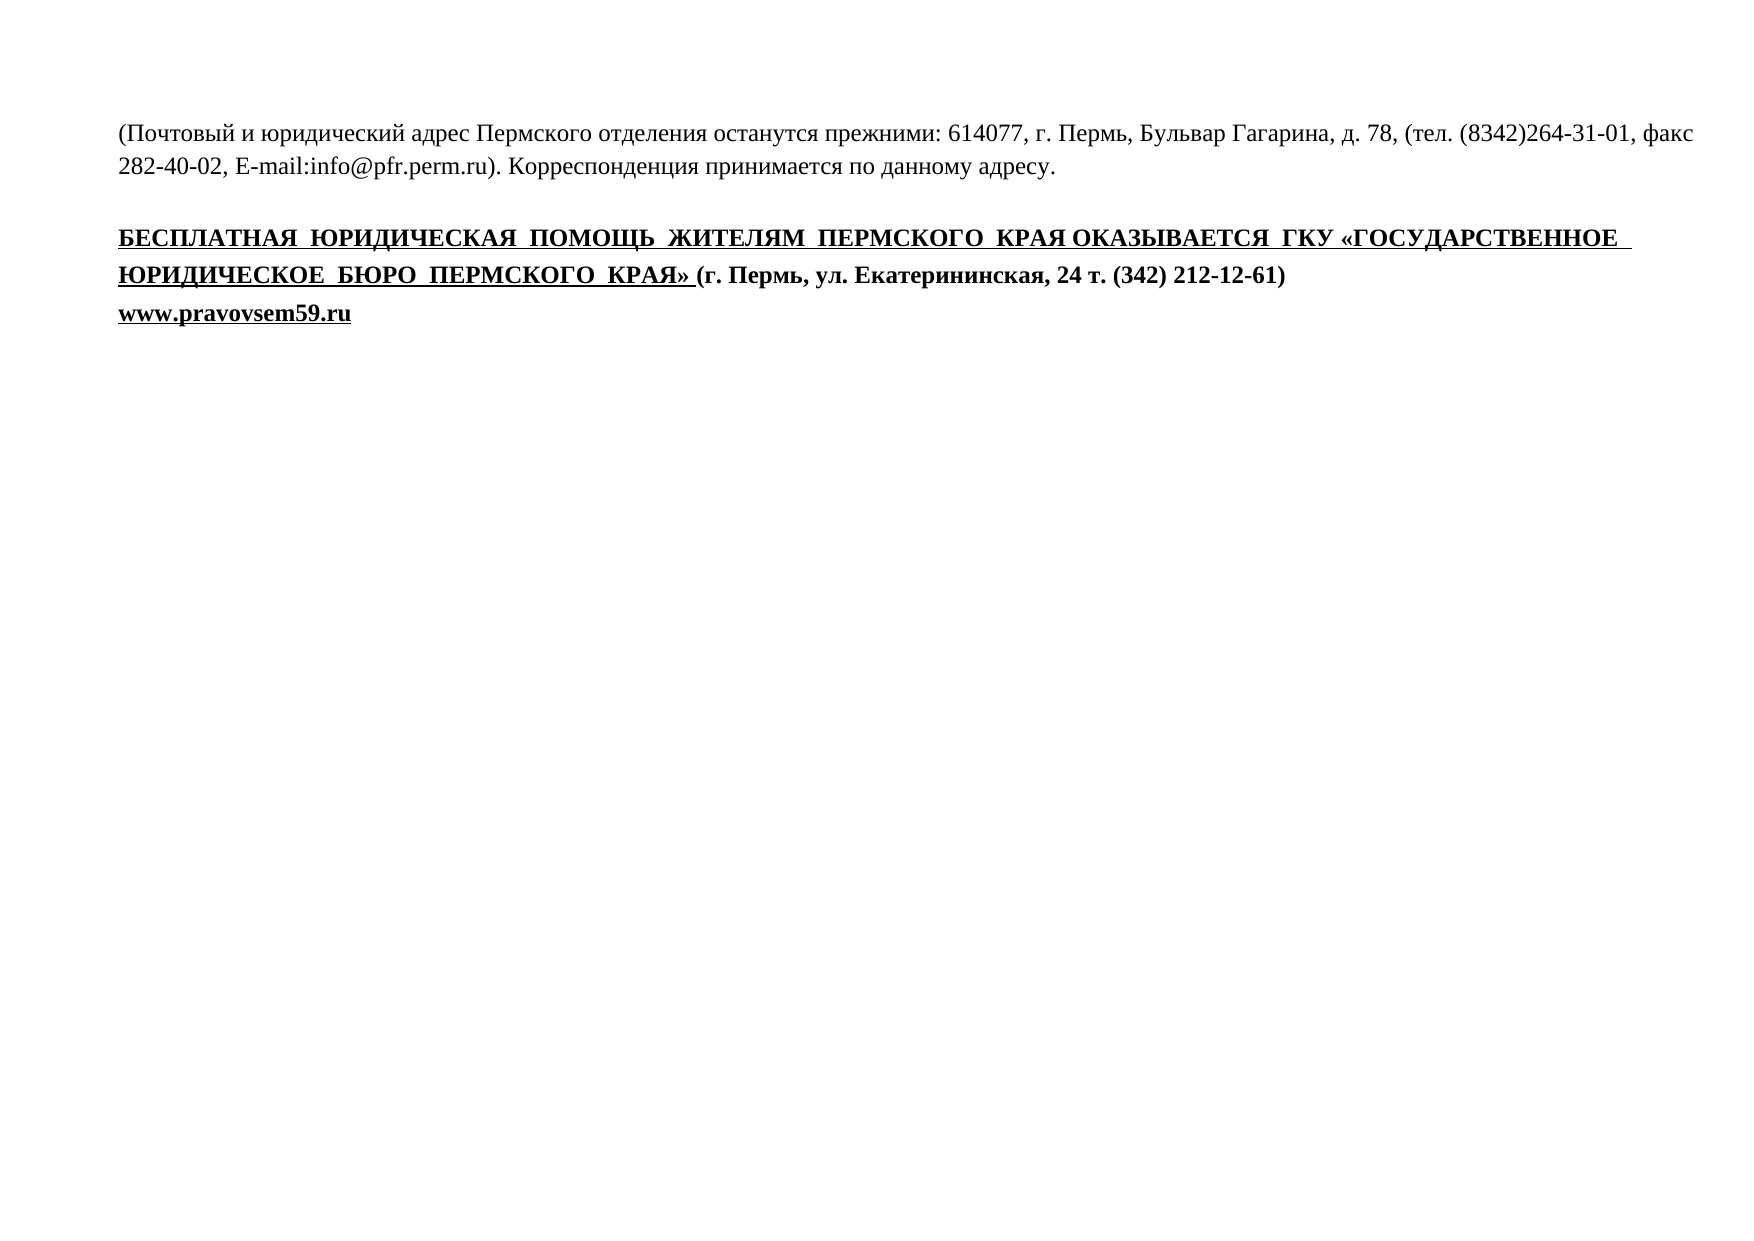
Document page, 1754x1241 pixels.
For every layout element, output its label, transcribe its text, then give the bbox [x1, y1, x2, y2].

text БЕСПЛАТНАЯ ЮРИДИЧЕСКАЯ ПОМОЩЬ ЖИТЕЛЯМ ПЕРМСКОГО КРАЯ ОКАЗЫВАЕТСЯ ГКУ «ГОСУДАРСТВЕННОЕ ЮРИДИЧЕСКОЕ БЮРО ПЕРМСКОГО КРАЯ» (г. Пермь, ул. Екатерининская, 24 т. (342) 212-12-61) [118, 216, 1707, 291]
text www.pravovsem59.ru [118, 291, 1707, 329]
text (Почтовый и юридический адрес Пермского отделения останутся прежними: 614077, г. Пермь, Бульвар Гагарина, д. 78, (тел. (8342)264-31-01, факс 282-40-02, E-mail:info@pfr.perm.ru). Корреспонденция принимается по данному адресу. [118, 118, 1707, 212]
